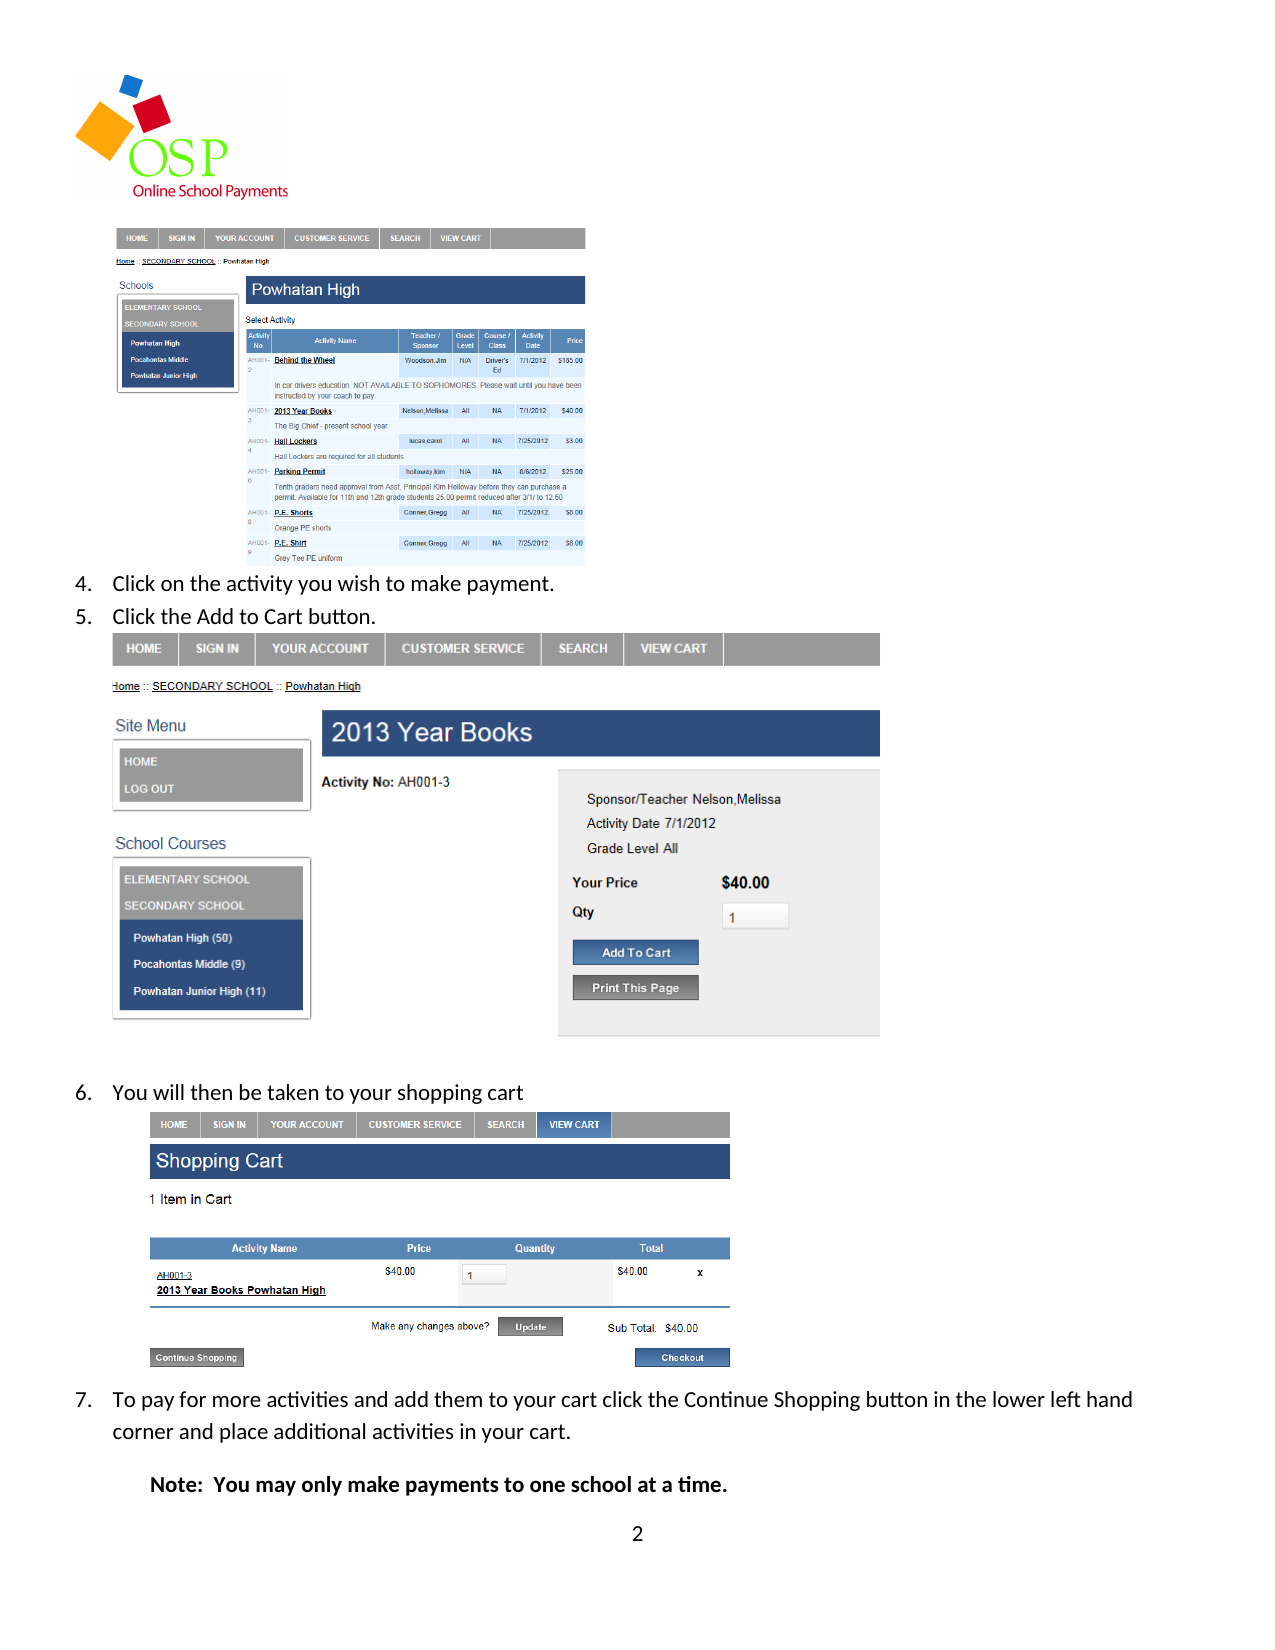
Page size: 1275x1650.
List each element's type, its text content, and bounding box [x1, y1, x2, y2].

text Note: You may only make payments to one school at a time. [150, 1470, 1200, 1498]
picture [150, 1110, 730, 1381]
picture [112, 227, 586, 566]
list To pay for more activities and add them to your cart click the Continue Shopping button in the lower left hand corner and place additional activities in your cart. [75, 1385, 1200, 1445]
picture [112, 633, 882, 1042]
list Click the Add to Cart button. [75, 602, 1200, 630]
list You will then be taken to your shopping cart [75, 1078, 1200, 1106]
picture [75, 75, 288, 200]
list Click on the activity you wish to make payment. [75, 569, 1200, 598]
